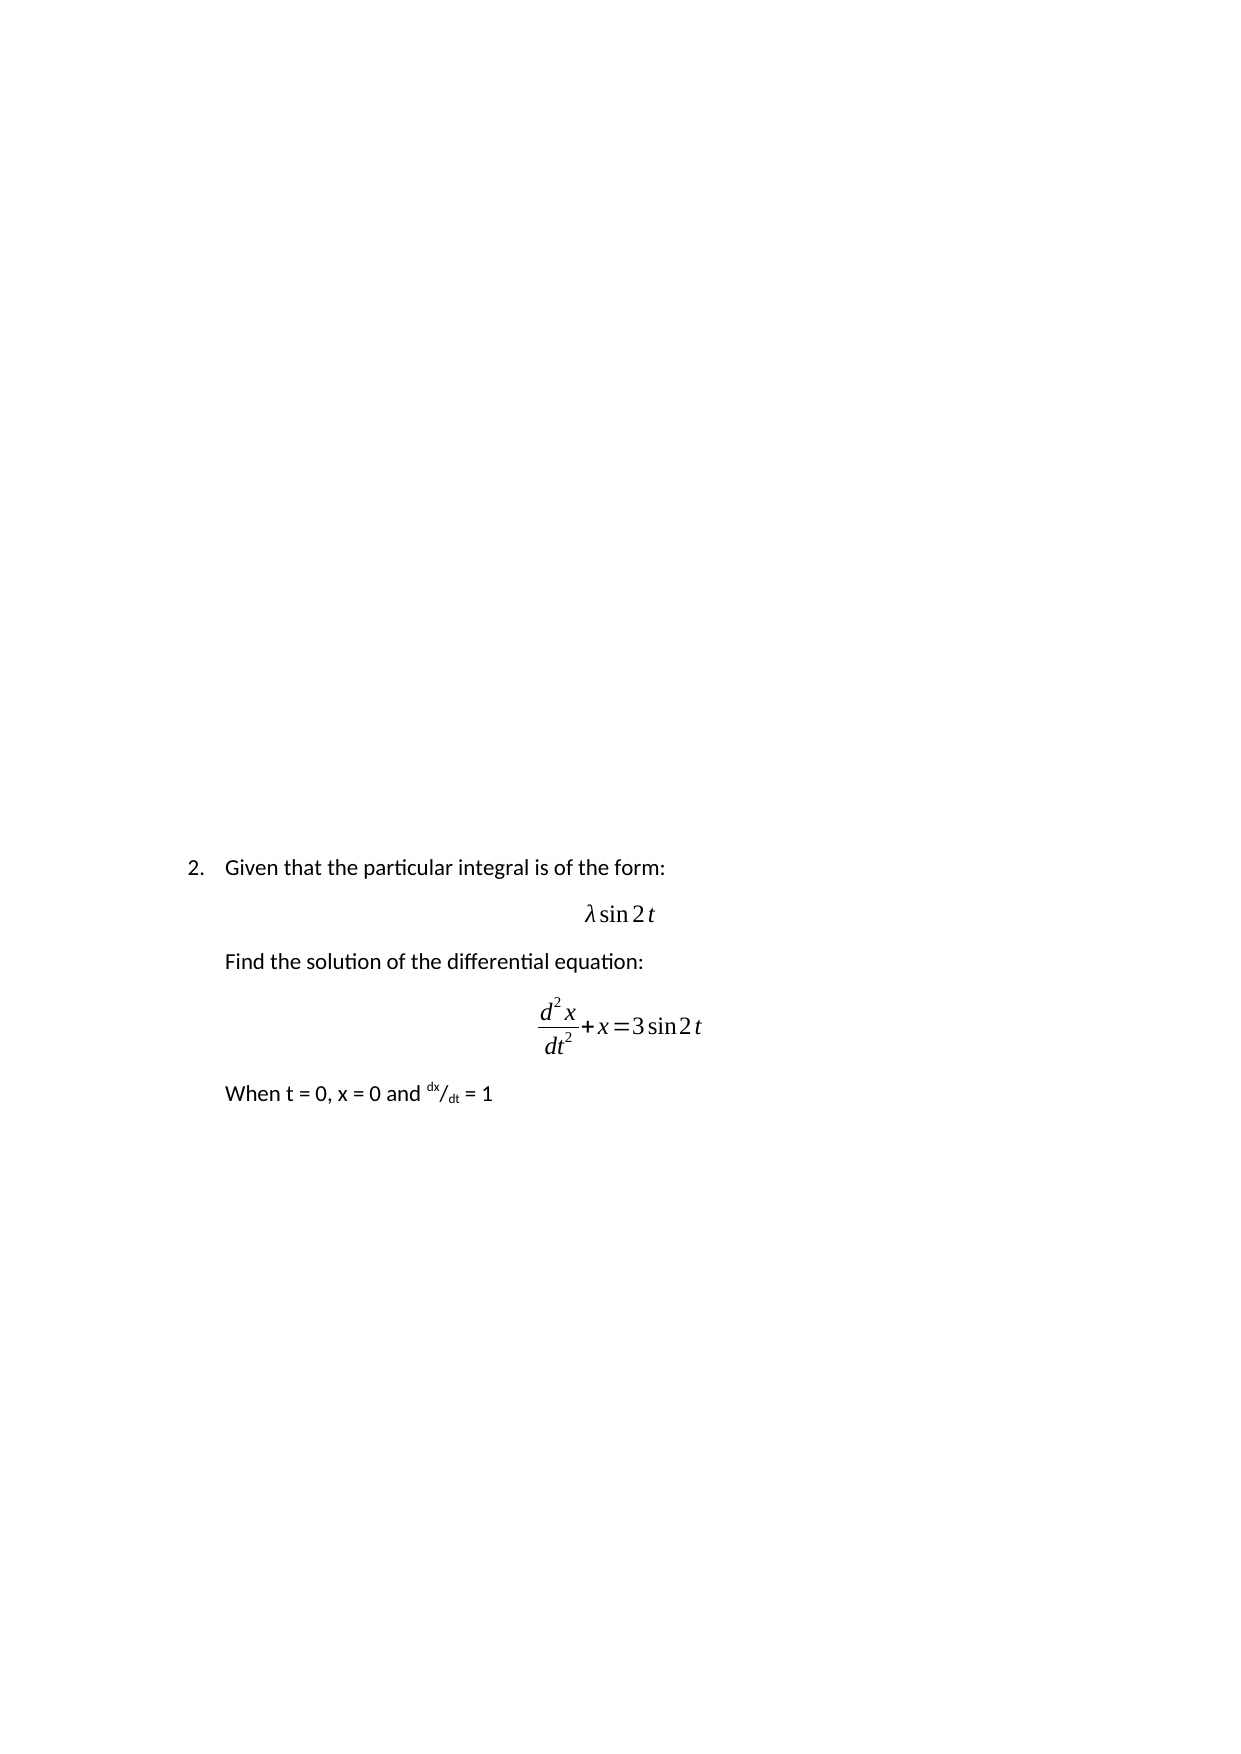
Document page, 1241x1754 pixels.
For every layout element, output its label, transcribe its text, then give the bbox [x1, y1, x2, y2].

text Find the solution of the differential equation: [150, 947, 1090, 975]
text When t = 0, x = 0 and dx/dt = 1 [150, 1079, 1090, 1107]
list Given that the particular integral is of the form: [187, 853, 1090, 881]
